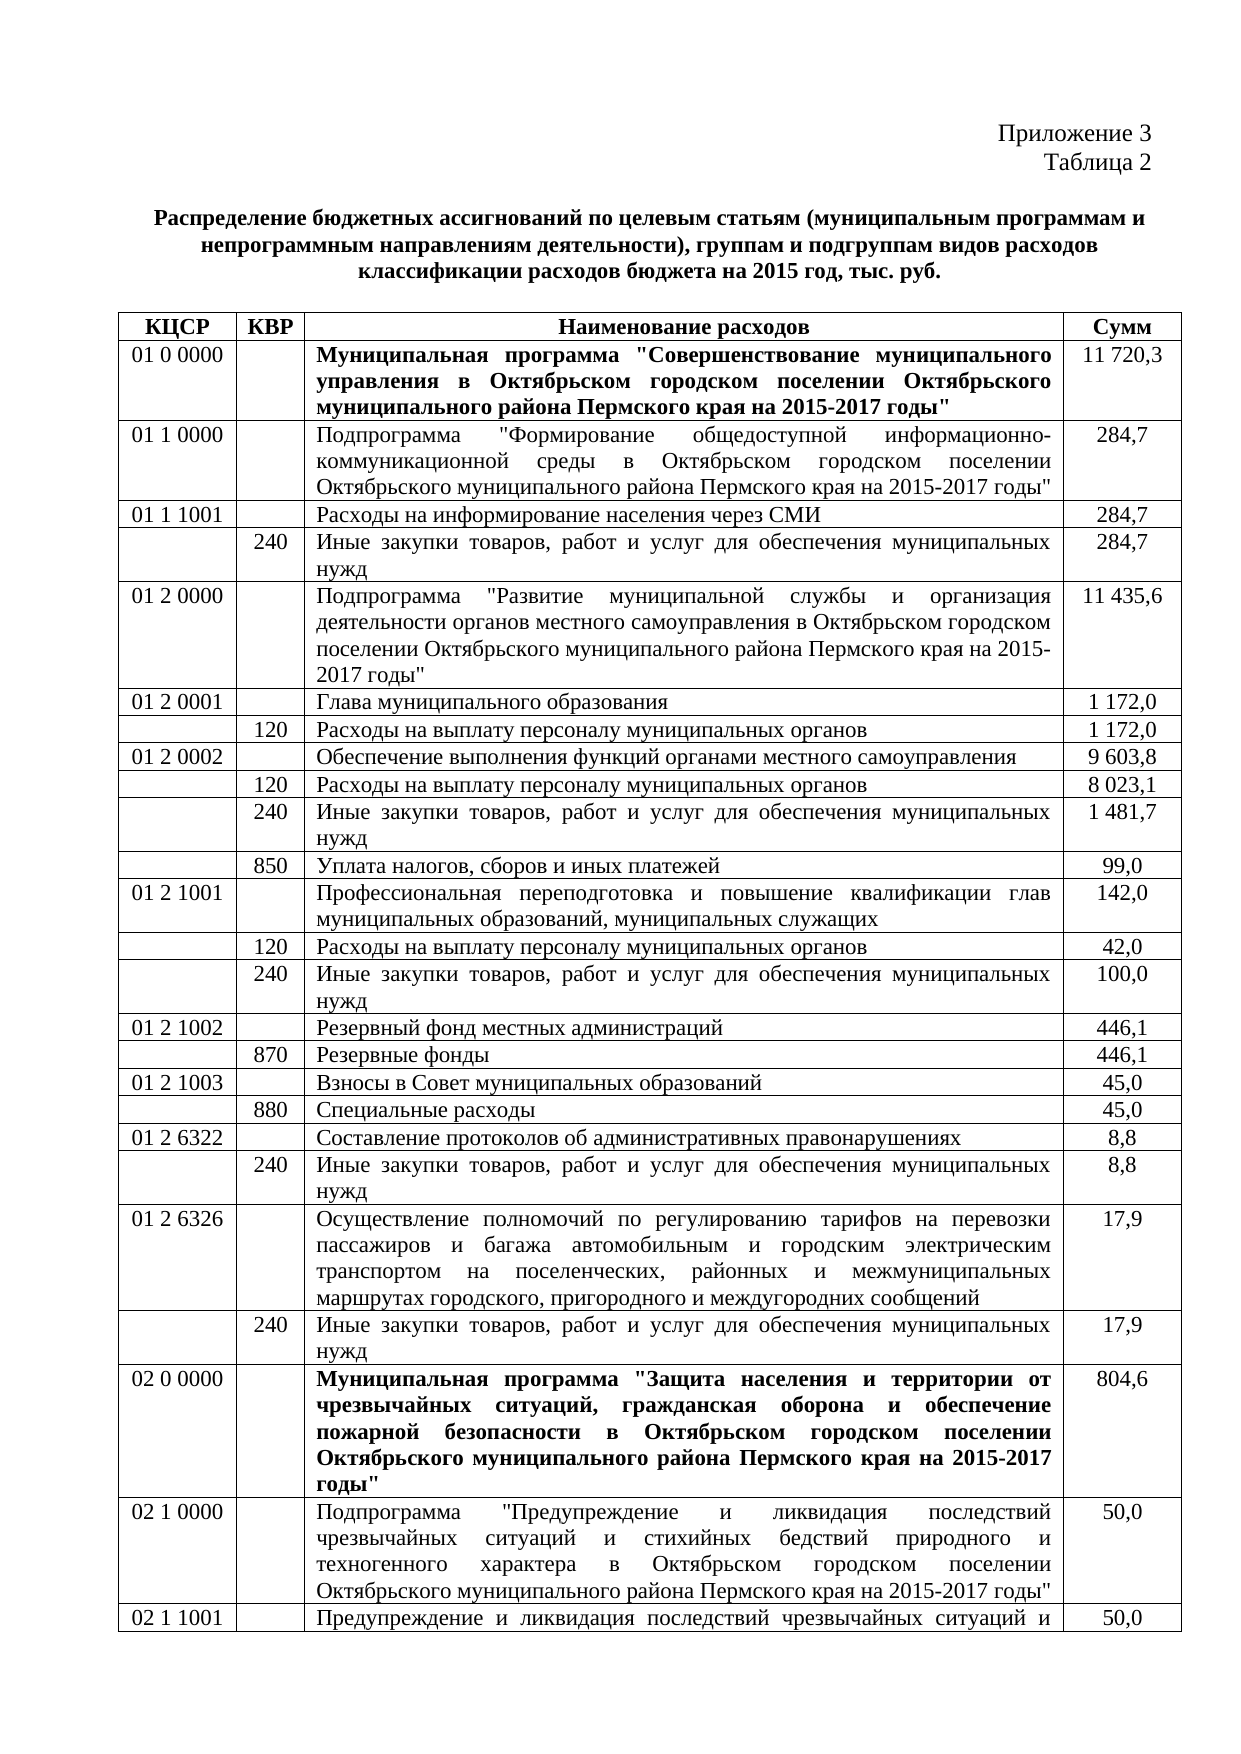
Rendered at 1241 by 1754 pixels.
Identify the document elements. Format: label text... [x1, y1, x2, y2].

table_cell [237, 743, 304, 769]
table_cell 120 [237, 933, 304, 959]
table_cell 02 1 0000 [119, 1498, 236, 1603]
table_cell [237, 341, 304, 420]
table_cell [237, 1498, 304, 1603]
table_cell [237, 1604, 304, 1631]
table_cell 8 023,1 [1064, 771, 1181, 797]
table_cell [237, 1205, 304, 1310]
table_cell 8,8 [1064, 1124, 1181, 1150]
table_cell [237, 689, 304, 715]
table_cell 240 [237, 798, 304, 851]
table_cell [119, 1041, 236, 1068]
table_cell Подпрограмма "Развитие муниципальной службы и организация деятельности органов местного самоуправления в Октябрьском городском поселении Октябрьского муниципального района Пермского края на 2015-2017 годы" [305, 582, 1063, 687]
table_cell Составление протоколов об административных правонарушениях [305, 1124, 1063, 1150]
table_cell [119, 528, 236, 581]
table_cell [237, 1124, 304, 1150]
table_cell Иные закупки товаров, работ и услуг для обеспечения муниципальных нужд [305, 1151, 1063, 1204]
table_header КЦСР [119, 313, 236, 339]
table_cell 446,1 [1064, 1041, 1181, 1068]
table_cell [119, 771, 236, 797]
table_cell [119, 960, 236, 1013]
table_cell 50,0 [1064, 1604, 1181, 1631]
table_cell 11 720,3 [1064, 341, 1181, 420]
table_cell 880 [237, 1096, 304, 1123]
table_cell Взносы в Совет муниципальных образований [305, 1069, 1063, 1095]
table_header КВР [237, 313, 304, 339]
table_cell 01 2 1001 [119, 879, 236, 932]
table_cell 1 481,7 [1064, 798, 1181, 851]
table_cell Осуществление полномочий по регулированию тарифов на перевозки пассажиров и багажа автомобильным и городским электрическим транспортом на поселенческих, районных и межмуниципальных маршрутах городского, пригородного и междугородних сообщений [305, 1205, 1063, 1310]
table_header Наименование расходов [305, 313, 1063, 339]
table_cell [237, 1365, 304, 1497]
table_cell 870 [237, 1041, 304, 1068]
table_cell 284,7 [1064, 528, 1181, 581]
table_cell Иные закупки товаров, работ и услуг для обеспечения муниципальных нужд [305, 960, 1063, 1013]
table_cell 9 603,8 [1064, 743, 1181, 769]
table_cell [119, 933, 236, 959]
table_cell 17,9 [1064, 1205, 1181, 1310]
table_cell 50,0 [1064, 1498, 1181, 1603]
table_cell 1 172,0 [1064, 716, 1181, 742]
table_cell Иные закупки товаров, работ и услуг для обеспечения муниципальных нужд [305, 798, 1063, 851]
table_cell [119, 1096, 236, 1123]
table_cell [119, 798, 236, 851]
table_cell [305, 1604, 1063, 1631]
text Таблица 2 [148, 147, 1152, 176]
table_cell 01 0 0000 [119, 341, 236, 420]
table_cell Специальные расходы [305, 1096, 1063, 1123]
table_cell Резервные фонды [305, 1041, 1063, 1068]
table_cell Расходы на выплату персоналу муниципальных органов [305, 771, 1063, 797]
table_cell 01 2 0000 [119, 582, 236, 687]
table_cell 11 435,6 [1064, 582, 1181, 687]
table_cell [119, 852, 236, 878]
table_cell 45,0 [1064, 1096, 1181, 1123]
table_cell Уплата налогов, сборов и иных платежей [305, 852, 1063, 878]
table_cell 02 0 0000 [119, 1365, 236, 1497]
table_cell 284,7 [1064, 501, 1181, 527]
table_cell Муниципальная программа "Совершенствование муниципального управления в Октябрьском городском поселении Октябрьского муниципального района Пермского края на 2015-2017 годы" [305, 341, 1063, 420]
table_cell 120 [237, 716, 304, 742]
table_cell 804,6 [1064, 1365, 1181, 1497]
table_cell 240 [237, 960, 304, 1013]
table_cell Расходы на выплату персоналу муниципальных органов [305, 933, 1063, 959]
table_cell 01 2 1003 [119, 1069, 236, 1095]
table_cell 42,0 [1064, 933, 1181, 959]
table_cell 284,7 [1064, 421, 1181, 500]
table_cell 17,9 [1064, 1311, 1181, 1364]
table_cell 02 1 1001 [119, 1604, 236, 1631]
table_cell 100,0 [1064, 960, 1181, 1013]
table_cell 240 [237, 1311, 304, 1364]
table_cell Резервный фонд местных администраций [305, 1014, 1063, 1040]
table_cell 8,8 [1064, 1151, 1181, 1204]
table_cell 1 172,0 [1064, 689, 1181, 715]
table_cell [237, 421, 304, 500]
table_cell Расходы на информирование населения через СМИ [305, 501, 1063, 527]
table_cell [119, 1151, 236, 1204]
table_cell [237, 1069, 304, 1095]
table_cell 240 [237, 1151, 304, 1204]
table_cell 99,0 [1064, 852, 1181, 878]
table_cell 850 [237, 852, 304, 878]
table_cell 01 1 0000 [119, 421, 236, 500]
table_cell Подпрограмма "Предупреждение и ликвидация последствий чрезвычайных ситуаций и стихийных бедствий природного и техногенного характера в Октябрьском городском поселении Октябрьского муниципального района Пермского края на 2015-2017 годы" [305, 1498, 1063, 1603]
table_cell 446,1 [1064, 1014, 1181, 1040]
table_cell Обеспечение выполнения функций органами местного самоуправления [305, 743, 1063, 769]
table_cell 01 2 0001 [119, 689, 236, 715]
table_cell Иные закупки товаров, работ и услуг для обеспечения муниципальных нужд [305, 1311, 1063, 1364]
table_cell 240 [237, 528, 304, 581]
table_cell Расходы на выплату персоналу муниципальных органов [305, 716, 1063, 742]
table_cell Подпрограмма "Формирование общедоступной информационно-коммуникационной среды в Октябрьском городском поселении Октябрьского муниципального района Пермского края на 2015-2017 годы" [305, 421, 1063, 500]
text Распределение бюджетных ассигнований по целевым статьям (муниципальным программам и [148, 204, 1152, 231]
table_cell 01 2 6322 [119, 1124, 236, 1150]
table_cell 45,0 [1064, 1069, 1181, 1095]
table_cell [237, 501, 304, 527]
table_cell 01 2 1002 [119, 1014, 236, 1040]
table_cell Глава муниципального образования [305, 689, 1063, 715]
table_header Сумм [1064, 313, 1181, 339]
table_cell [237, 879, 304, 932]
table_cell Муниципальная программа "Защита населения и территории от чрезвычайных ситуаций, гражданская оборона и обеспечение пожарной безопасности в Октябрьском городском поселении Октябрьского муниципального района Пермского края на 2015-2017 годы" [305, 1365, 1063, 1497]
table_cell [119, 1311, 236, 1364]
table_cell 01 2 6326 [119, 1205, 236, 1310]
text непрограммным направлениям деятельности), группам и подгруппам видов расходов [148, 231, 1152, 257]
table_cell [237, 1014, 304, 1040]
table_cell Профессиональная переподготовка и повышение квалификации глав муниципальных образований, муниципальных служащих [305, 879, 1063, 932]
table_cell 142,0 [1064, 879, 1181, 932]
table_cell 01 1 1001 [119, 501, 236, 527]
table_cell [237, 582, 304, 687]
text Приложение 3 [148, 118, 1152, 147]
table_cell 120 [237, 771, 304, 797]
table_cell 01 2 0002 [119, 743, 236, 769]
text классификации расходов бюджета на 2015 год, тыс. руб. [148, 257, 1152, 283]
table_cell [119, 716, 236, 742]
table_cell Иные закупки товаров, работ и услуг для обеспечения муниципальных нужд [305, 528, 1063, 581]
